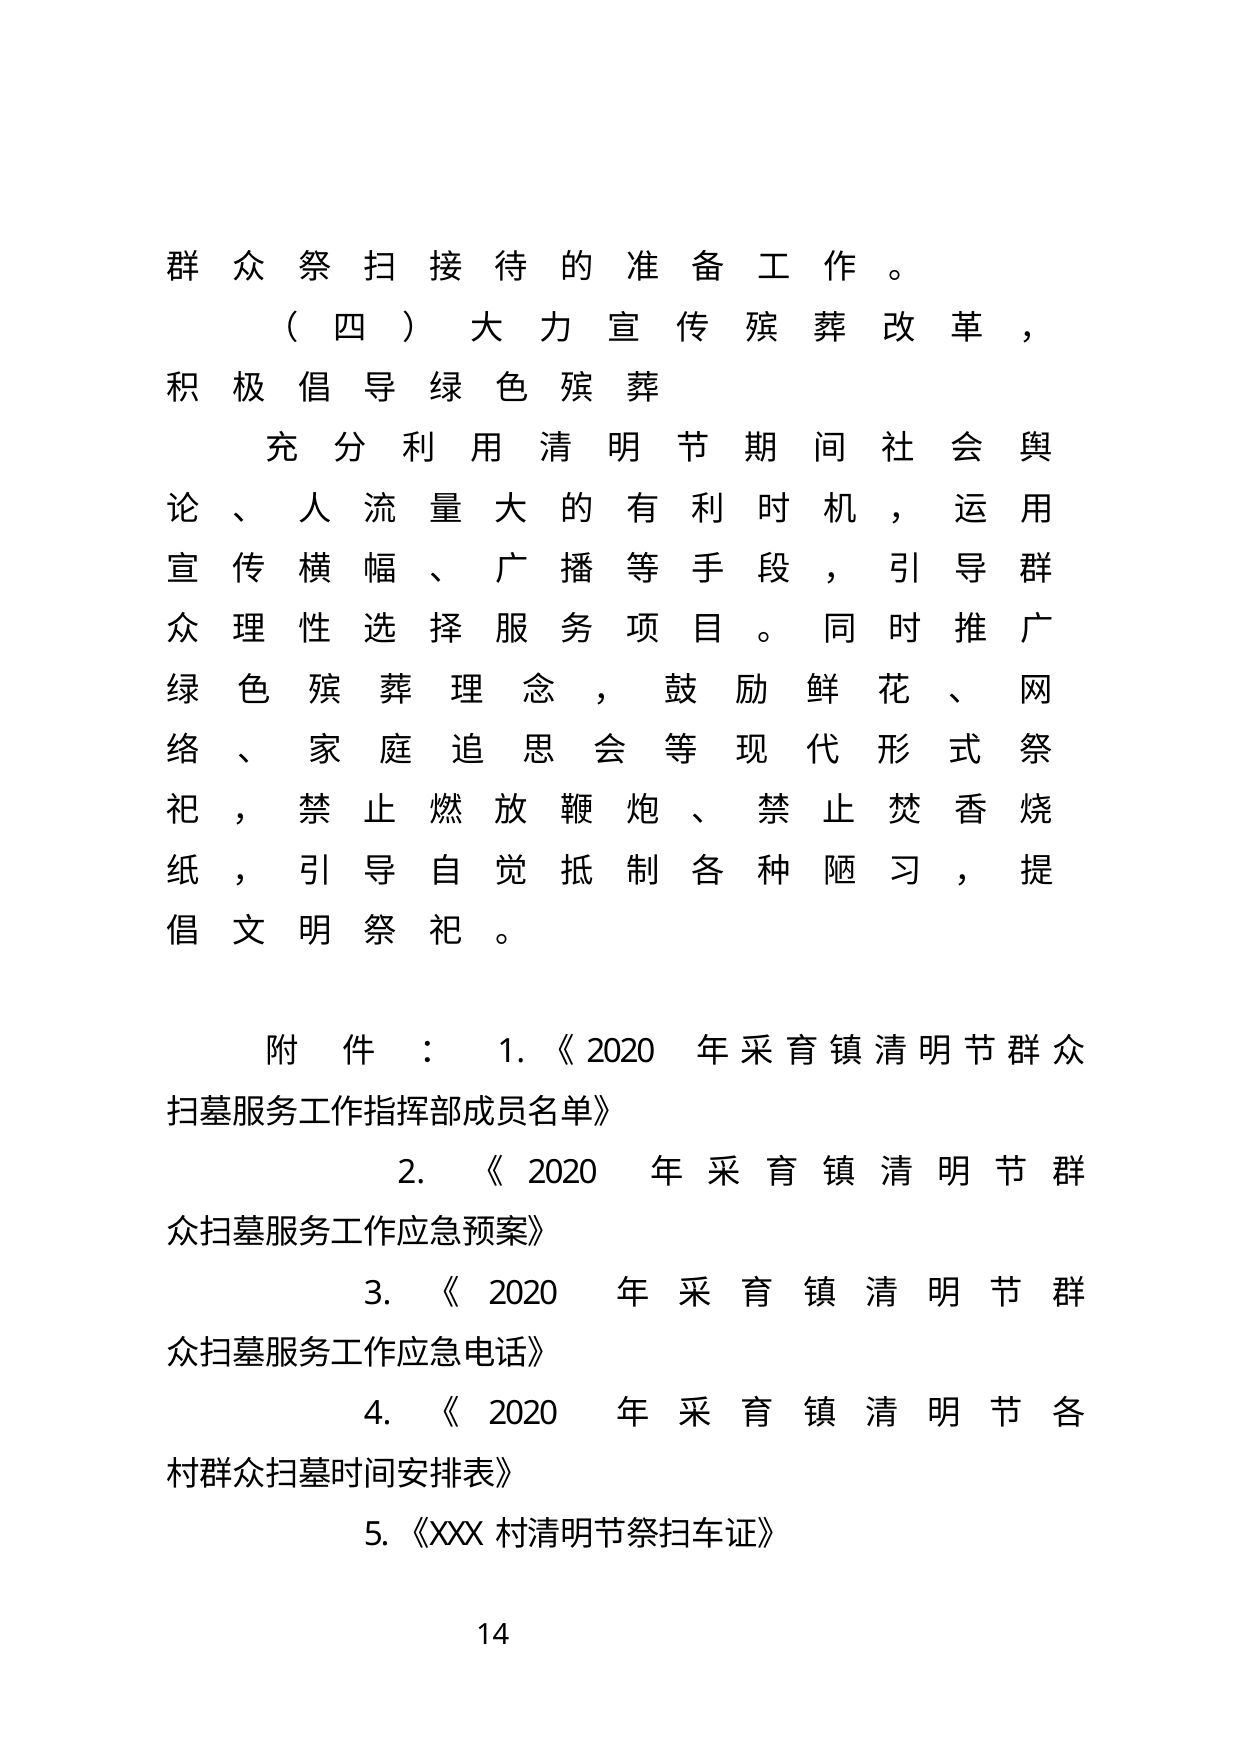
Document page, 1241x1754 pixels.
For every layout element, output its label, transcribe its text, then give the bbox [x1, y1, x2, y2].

text 4.《2020年采育镇清明节各村群众扫墓时间安排表》 [167, 1380, 1085, 1501]
text （四）大力宣传殡葬改革，积极倡导绿色殡葬 [167, 294, 1085, 415]
text 2.《2020年采育镇清明节群众扫墓服务工作应急预案》 [167, 1139, 1085, 1259]
text 5.《XXX村清明节祭扫车证》 [160, 1501, 1085, 1561]
text 充分利用清明节期间社会舆论、人流量大的有利时机，运用宣传横幅、广播等手段，引导群众理性选择服务项目。同时推广绿色殡葬理念，鼓励鲜花、网络、家庭追思会等现代形式祭祀，禁止燃放鞭炮、禁止焚香烧纸，引导自觉抵制各种陋习，提倡文明祭祀。 [167, 415, 1085, 958]
text 3.《2020年采育镇清明节群众扫墓服务工作应急电话》 [167, 1259, 1085, 1380]
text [167, 234, 1085, 294]
text 附件：1.《2020年采育镇清明节群众扫墓服务工作指挥部成员名单》 [167, 1018, 1085, 1139]
